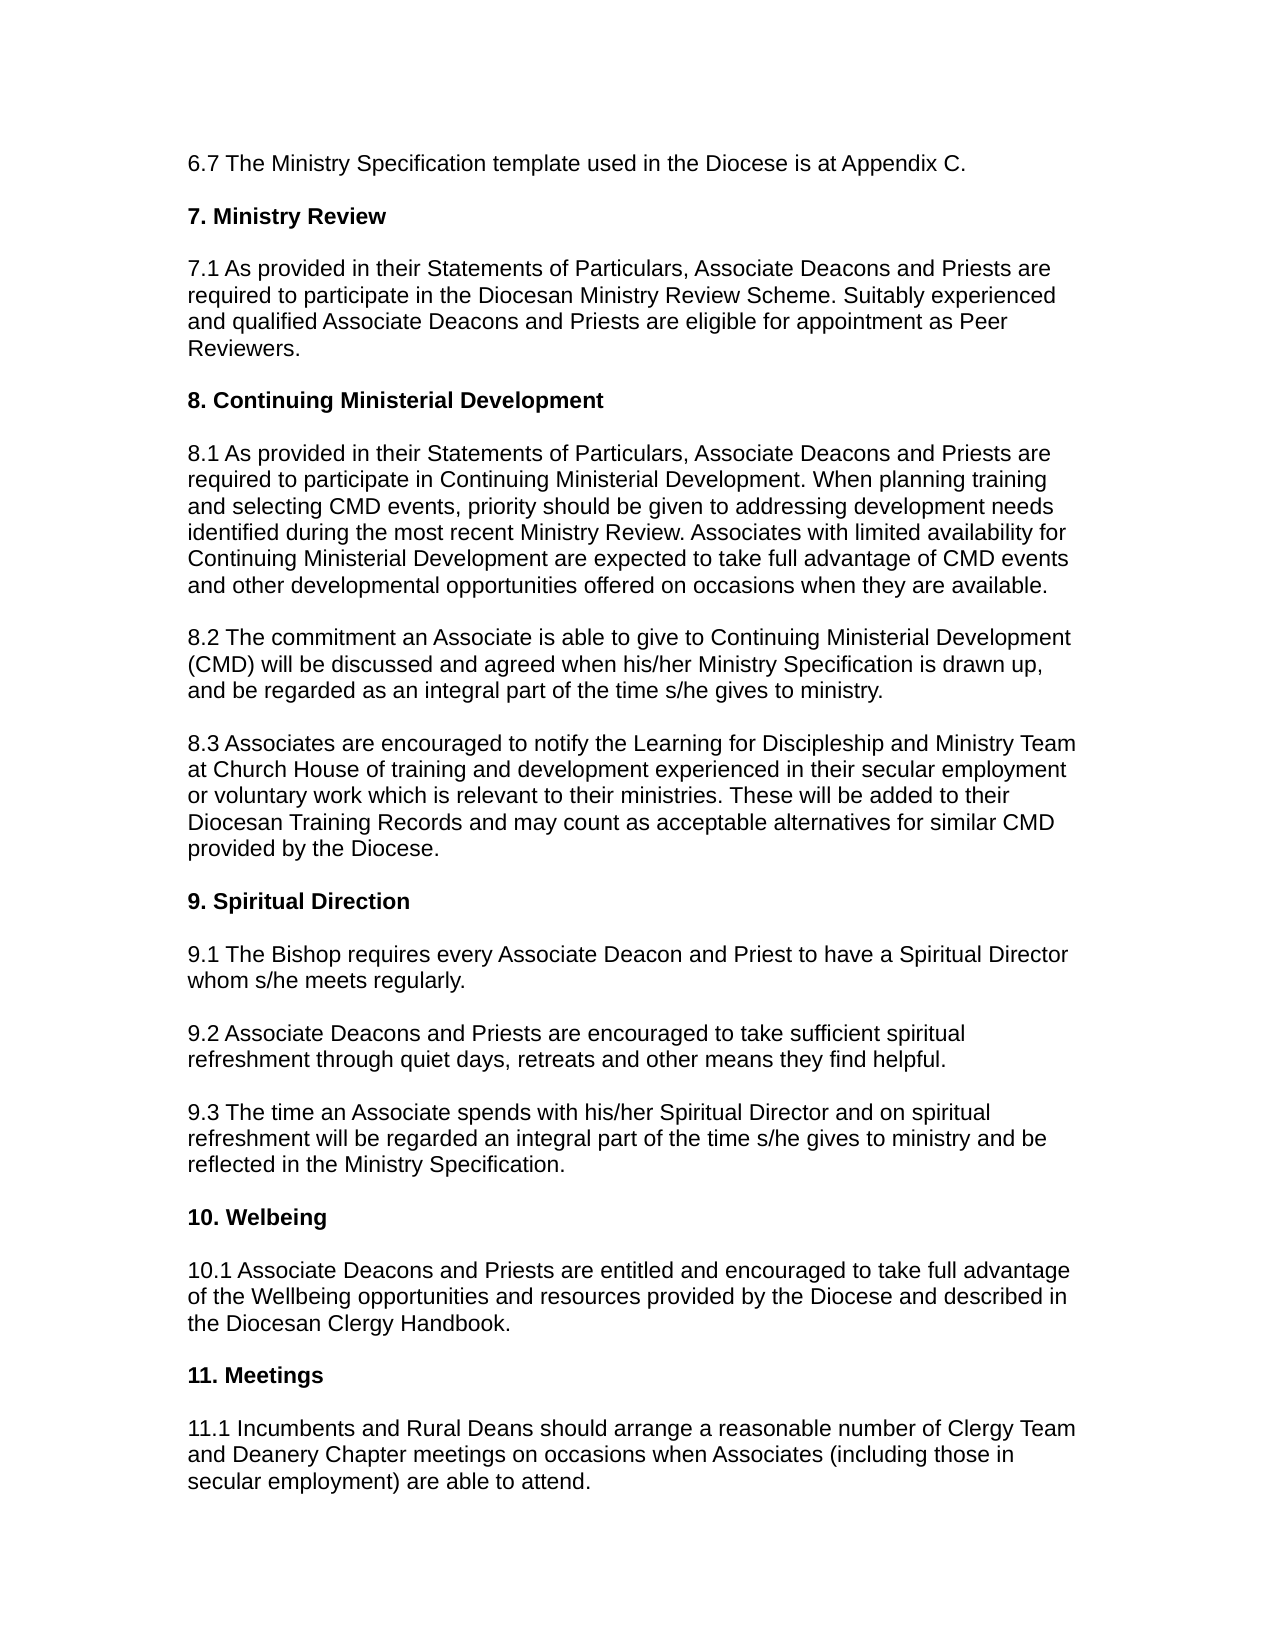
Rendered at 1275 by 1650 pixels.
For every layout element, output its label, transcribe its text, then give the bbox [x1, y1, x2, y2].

text 9.3 The time an Associate spends with his/her Spiritual Director and on spiritual refreshment will be regarded an integral part of the time s/he gives to ministry and be reflected in the Ministry Specification. [187, 1099, 1087, 1178]
text 10. Welbeing [187, 1204, 1087, 1231]
text 10.1 Associate Deacons and Priests are entitled and encouraged to take full advantage of the Wellbeing opportunities and resources provided by the Diocese and described in the Diocesan Clergy Handbook. [187, 1257, 1087, 1336]
text 6.7 The Ministry Specification template used in the Diocese is at Appendix C. [187, 150, 1087, 176]
text 9.2 Associate Deacons and Priests are encouraged to take sufficient spiritual refreshment through quiet days, retreats and other means they find helpful. [187, 1020, 1087, 1072]
text 8. Continuing Ministerial Development [187, 387, 1087, 413]
text 9. Spiritual Direction [187, 888, 1087, 914]
text 7. Ministry Review [187, 203, 1087, 229]
text 11. Meetings [187, 1362, 1087, 1389]
text 11.1 Incumbents and Rural Deans should arrange a reasonable number of Clergy Team and Deanery Chapter meetings on occasions when Associates (including those in secular employment) are able to attend. [187, 1415, 1087, 1494]
text 8.2 The commitment an Associate is able to give to Continuing Ministerial Development (CMD) will be discussed and agreed when his/her Ministry Specification is drawn up, and be regarded as an integral part of the time s/he gives to ministry. [187, 624, 1087, 703]
text 7.1 As provided in their Statements of Particulars, Associate Deacons and Priests are required to participate in the Diocesan Ministry Review Scheme. Suitably experienced and qualified Associate Deacons and Priests are eligible for appointment as Peer Reviewers. [187, 255, 1087, 361]
text 8.3 Associates are encouraged to notify the Learning for Discipleship and Ministry Team at Church House of training and development experienced in their secular employment or voluntary work which is relevant to their ministries. These will be added to their Diocesan Training Records and may count as acceptable alternatives for similar CMD provided by the Diocese. [187, 730, 1087, 862]
text 8.1 As provided in their Statements of Particulars, Associate Deacons and Priests are required to participate in Continuing Ministerial Development. When planning training and selecting CMD events, priority should be given to addressing development needs identified during the most recent Ministry Review. Associates with limited availability for Continuing Ministerial Development are expected to take full advantage of CMD events and other developmental opportunities offered on occasions when they are available. [187, 440, 1087, 598]
text 9.1 The Bishop requires every Associate Deacon and Priest to have a Spiritual Director whom s/he meets regularly. [187, 941, 1087, 993]
